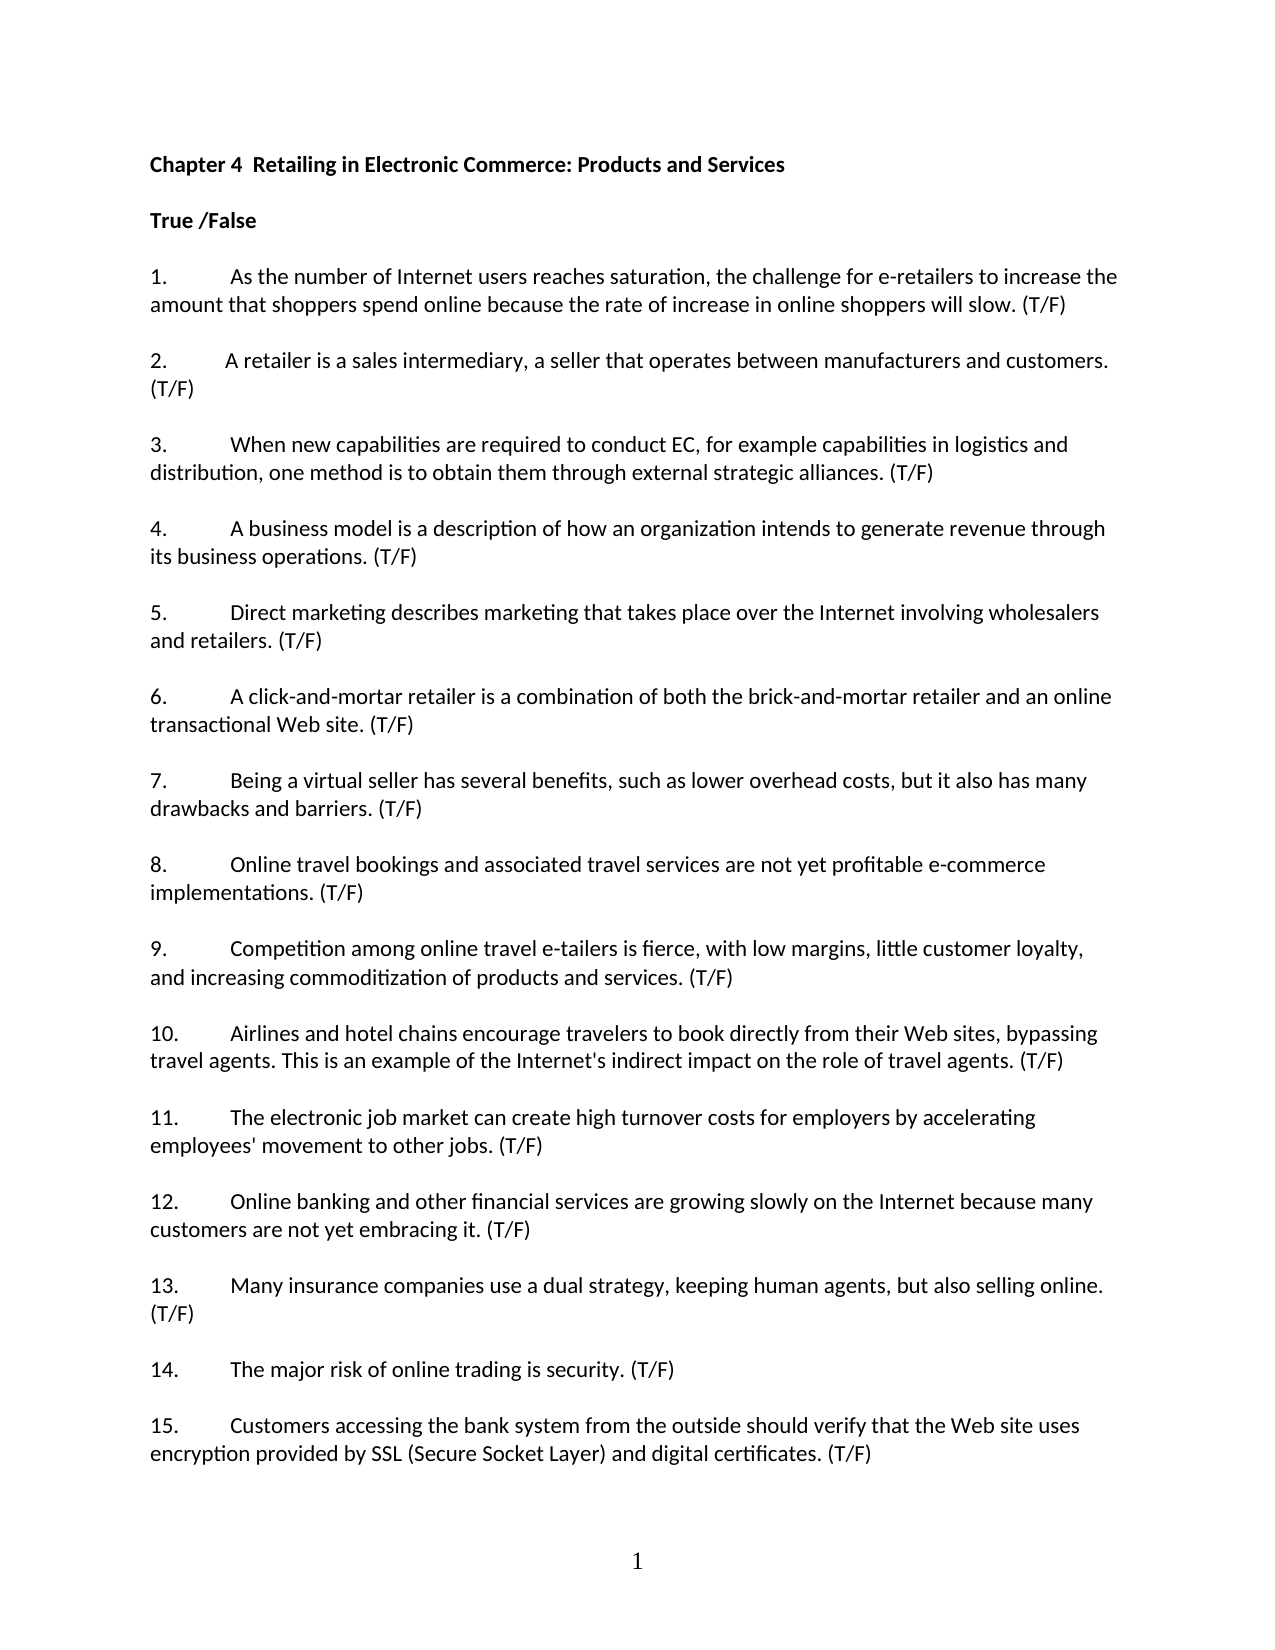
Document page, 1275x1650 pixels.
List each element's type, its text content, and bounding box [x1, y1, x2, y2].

text 5. Direct marketing describes marketing that takes place over the Internet involving wholesalers and retailers. (T/F) [150, 598, 1125, 654]
text 1. As the number of Internet users reaches saturation, the challenge for e-retailers to increase the amount that shoppers spend online because the rate of increase in online shoppers will slow. (T/F) [150, 262, 1125, 318]
text 13. Many insurance companies use a dual strategy, keeping human agents, but also selling online. (T/F) [150, 1271, 1125, 1327]
text 11. The electronic job market can create high turnover costs for employers by accelerating employees' movement to other jobs. (T/F) [150, 1103, 1125, 1159]
text 6. A click-and-mortar retailer is a combination of both the brick-and-mortar retailer and an online transactional Web site. (T/F) [150, 682, 1125, 738]
text 7. Being a virtual seller has several benefits, such as lower overhead costs, but it also has many drawbacks and barriers. (T/F) [150, 766, 1125, 822]
text 2. A retailer is a sales intermediary, a seller that operates between manufacturers and customers. (T/F) [150, 346, 1125, 402]
text 15. Customers accessing the bank system from the outside should verify that the Web site uses encryption provided by SSL (Secure Socket Layer) and digital certificates. (T/F) [150, 1411, 1125, 1467]
text 3. When new capabilities are required to conduct EC, for example capabilities in logistics and distribution, one method is to obtain them through external strategic alliances. (T/F) [150, 430, 1125, 486]
text 8. Online travel bookings and associated travel services are not yet profitable e-commerce implementations. (T/F) [150, 851, 1125, 907]
text Chapter 4 Retailing in Electronic Commerce: Products and Services [150, 150, 1125, 178]
text 4. A business model is a description of how an organization intends to generate revenue through its business operations. (T/F) [150, 514, 1125, 570]
text 9. Competition among online travel e-tailers is fierce, with low margins, little customer loyalty, and increasing commoditization of products and services. (T/F) [150, 934, 1125, 991]
text True /False [150, 206, 1125, 234]
text 10. Airlines and hotel chains encourage travelers to book directly from their Web sites, bypassing travel agents. This is an example of the Internet's indirect impact on the role of travel agents. (T/F) [150, 1019, 1125, 1075]
text 12. Online banking and other financial services are growing slowly on the Internet because many customers are not yet embracing it. (T/F) [150, 1187, 1125, 1243]
text 14. The major risk of online trading is security. (T/F) [150, 1355, 1125, 1383]
